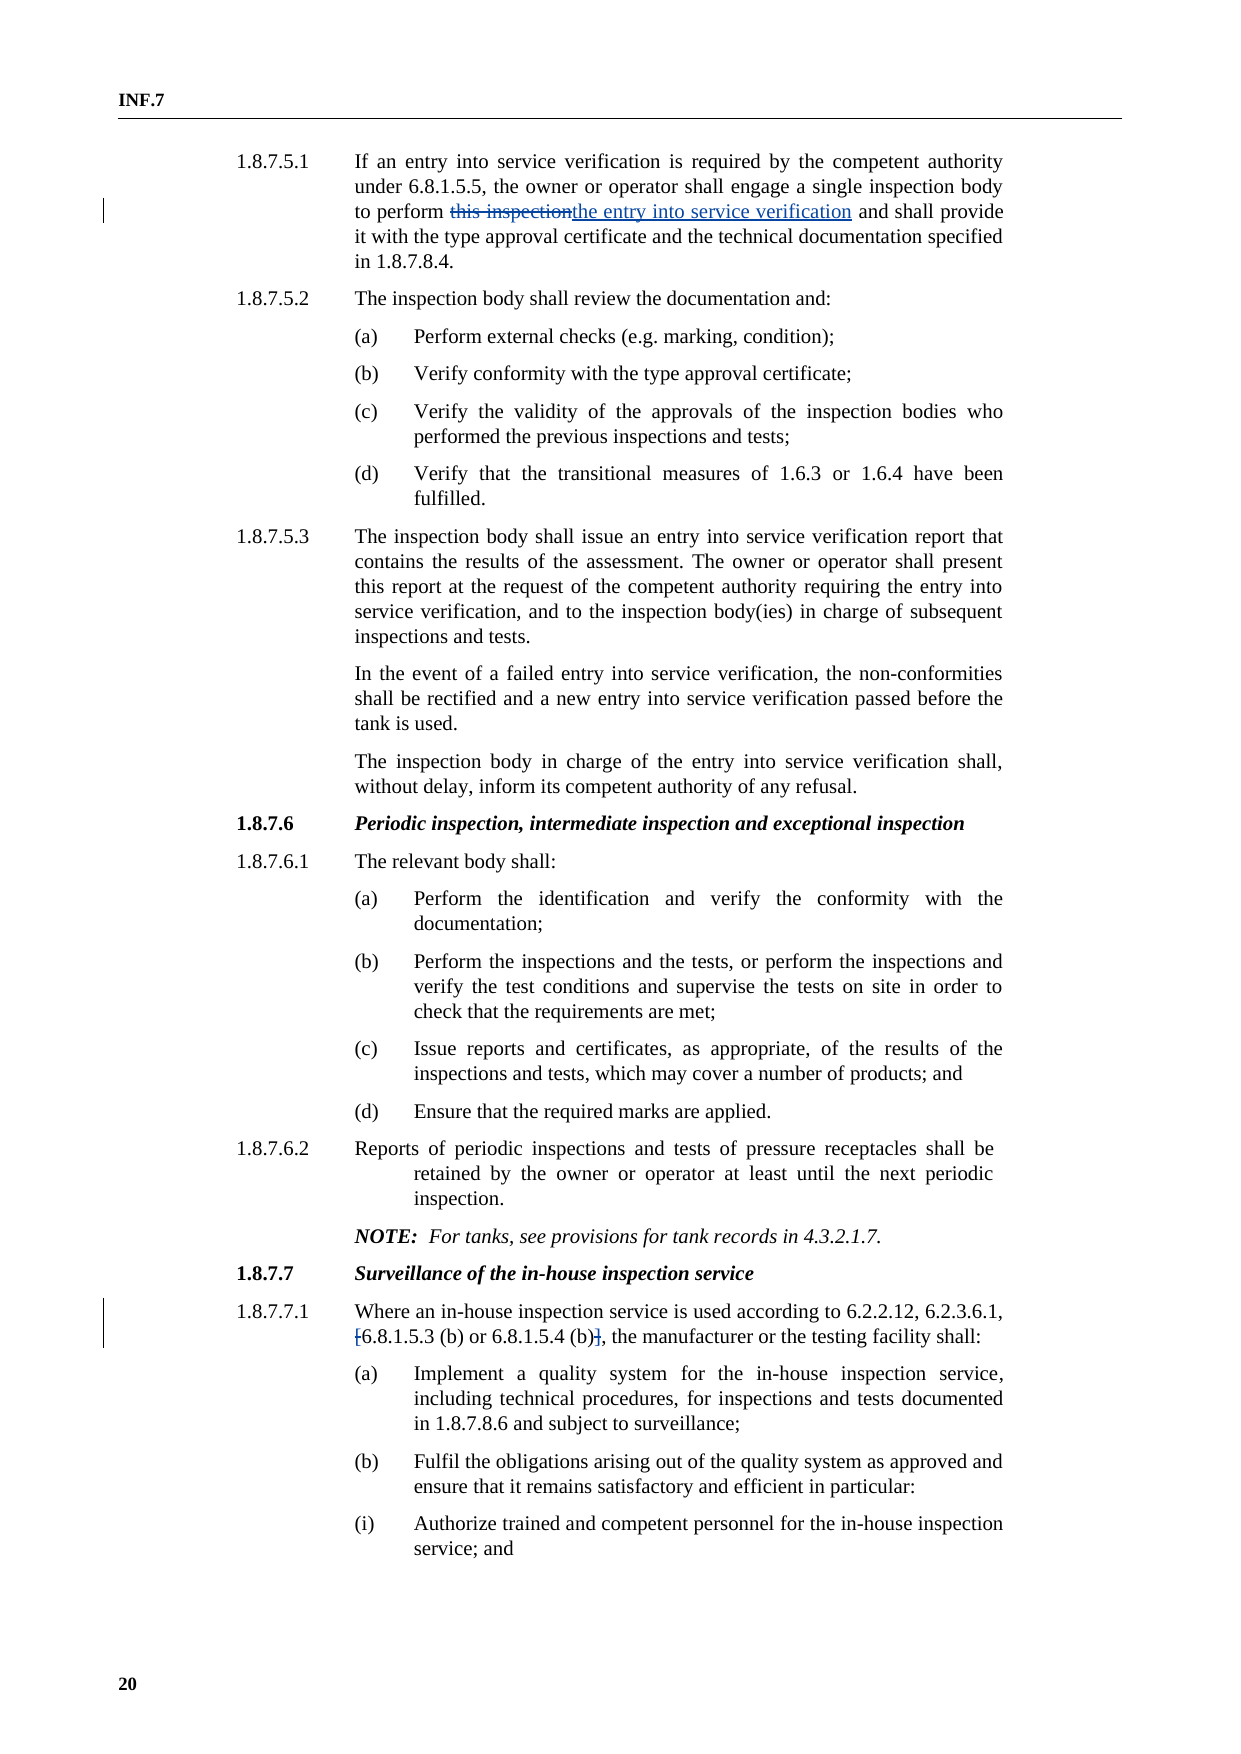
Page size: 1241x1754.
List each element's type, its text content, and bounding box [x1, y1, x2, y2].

text (b) Fulfil the obligations arising out of the quality system as approved and ensure that it remains satisfactory and efficient in particular: [354, 1448, 1004, 1498]
text NOTE: For tanks, see provisions for tank records in 4.3.2.1.7. [236, 1223, 1004, 1248]
text (d) Verify that the transitional measures of 1.6.3 or 1.6.4 have been fulfilled. [354, 460, 1004, 510]
text (a) Perform the identification and verify the conformity with the documentation; [354, 885, 1004, 935]
text 1.8.7.6.2 Reports of periodic inspections and tests of pressure receptacles shall be retained by the owner or operator at least until the next periodic inspection. [236, 1135, 1004, 1210]
text The inspection body in charge of the entry into service verification shall, without delay, inform its competent authority of any refusal. [236, 748, 1004, 798]
text 1.8.7.5.1 If an entry into service verification is required by the competent authority under 6.8.1.5.5, the owner or operator shall engage a single inspection body to perform and shall provide it with the type approval certificate and the technical documentation specified in 1.8.7.8.4. [236, 148, 1004, 273]
text (b) Verify conformity with the type approval certificate; [354, 360, 1004, 385]
text 1.8.7.7.1 Where an in-house inspection service is used according to 6.2.2.12, 6.2.3.6.1, 6.8.1.5.3 (b) or 6.8.1.5.4 (b), the manufacturer or the testing facility shall: [236, 1298, 1004, 1348]
text 1.8.7.5.2 The inspection body shall review the documentation and: [236, 285, 1004, 310]
text (b) Perform the inspections and the tests, or perform the inspections and verify the test conditions and supervise the tests on site in order to check that the requirements are met; [354, 948, 1004, 1023]
text (a) Implement a quality system for the in-house inspection service, including technical procedures, for inspections and tests documented in 1.8.7.8.6 and subject to surveillance; [354, 1360, 1004, 1435]
text 1.8.7.6.1 The relevant body shall: [236, 848, 1004, 873]
text 1.8.7.6 Periodic inspection, intermediate inspection and exceptional inspection [236, 810, 1004, 835]
text (i) Authorize trained and competent personnel for the in-house inspection service; and [354, 1510, 1004, 1560]
text (a) Perform external checks (e.g. marking, condition); [354, 323, 1004, 348]
text (c) Issue reports and certificates, as appropriate, of the results of the inspections and tests, which may cover a number of products; and [354, 1035, 1004, 1085]
text 1.8.7.7 Surveillance of the in-house inspection service [236, 1260, 1004, 1285]
text 1.8.7.5.3 The inspection body shall issue an entry into service verification report that contains the results of the assessment. The owner or operator shall present this report at the request of the competent authority requiring the entry into service verification, and to the inspection body(ies) in charge of subsequent inspections and tests. [236, 523, 1004, 648]
text (d) Ensure that the required marks are applied. [354, 1098, 1004, 1123]
text In the event of a failed entry into service verification, the non-conformities shall be rectified and a new entry into service verification passed before the tank is used. [236, 660, 1004, 735]
text (c) Verify the validity of the approvals of the inspection bodies who performed the previous inspections and tests; [354, 398, 1004, 448]
